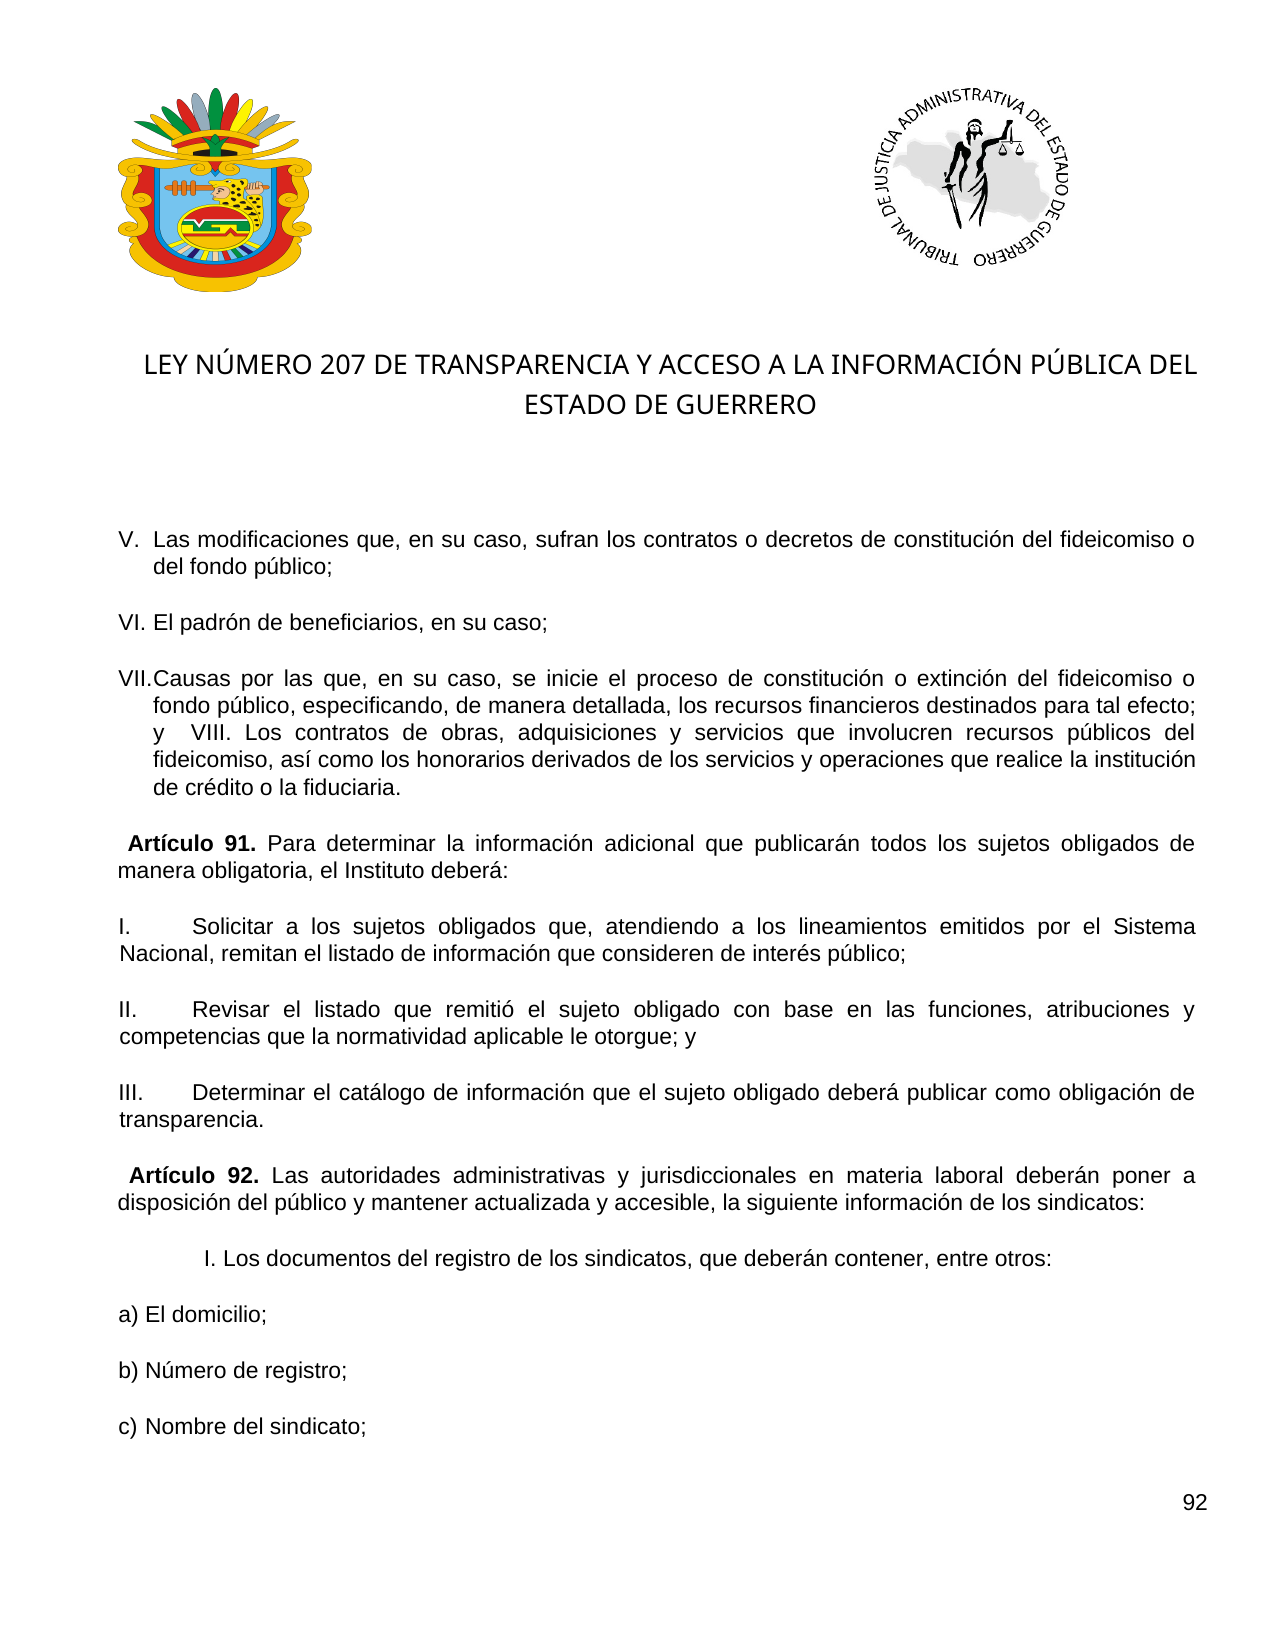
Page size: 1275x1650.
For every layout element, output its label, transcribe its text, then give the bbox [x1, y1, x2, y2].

list Las modificaciones que, en su caso, sufran los contratos o decretos de constitución del fideicomiso o del fondo público; [118, 526, 1197, 579]
text Artículo 92. Las autoridades administrativas y jurisdiccionales en materia laboral deberán poner a disposición del público y mantener actualizada y accesible, la siguiente información de los sindicatos: [116, 1162, 1197, 1215]
text I. Los documentos del registro de los sindicatos, que deberán contener, entre otros: [116, 1245, 1208, 1271]
list Determinar el catálogo de información que el sujeto obligado deberá publicar como obligación de transparencia. [118, 1079, 1197, 1132]
text Artículo 91. Para determinar la información adicional que publicarán todos los sujetos obligados de manera obligatoria, el Instituto deberá: [116, 829, 1197, 883]
list Causas por las que, en su caso, se inicie el proceso de constitución o extinción del fideicomiso o fondo público, especificando, de manera detallada, los recursos financieros destinados para tal efecto; y VIII. Los contratos de obras, adquisiciones y servicios que involucren recursos públicos del fideicomiso, así como los honorarios derivados de los servicios y operaciones que realice la institución de crédito o la fiduciaria. [118, 665, 1197, 800]
list Revisar el listado que remitió el sujeto obligado con base en las funciones, atribuciones y competencias que la normatividad aplicable le otorgue; y [118, 996, 1197, 1049]
picture [118, 88, 312, 292]
picture [874, 88, 1068, 266]
list El domicilio; [118, 1301, 1197, 1327]
list El padrón de beneficiarios, en su caso; [118, 609, 1197, 635]
list Nombre del sindicato; [118, 1413, 1197, 1439]
list Número de registro; [118, 1357, 1197, 1383]
list Solicitar a los sujetos obligados que, atendiendo a los lineamientos emitidos por el Sistema Nacional, remitan el listado de información que consideren de interés público; [118, 913, 1197, 966]
